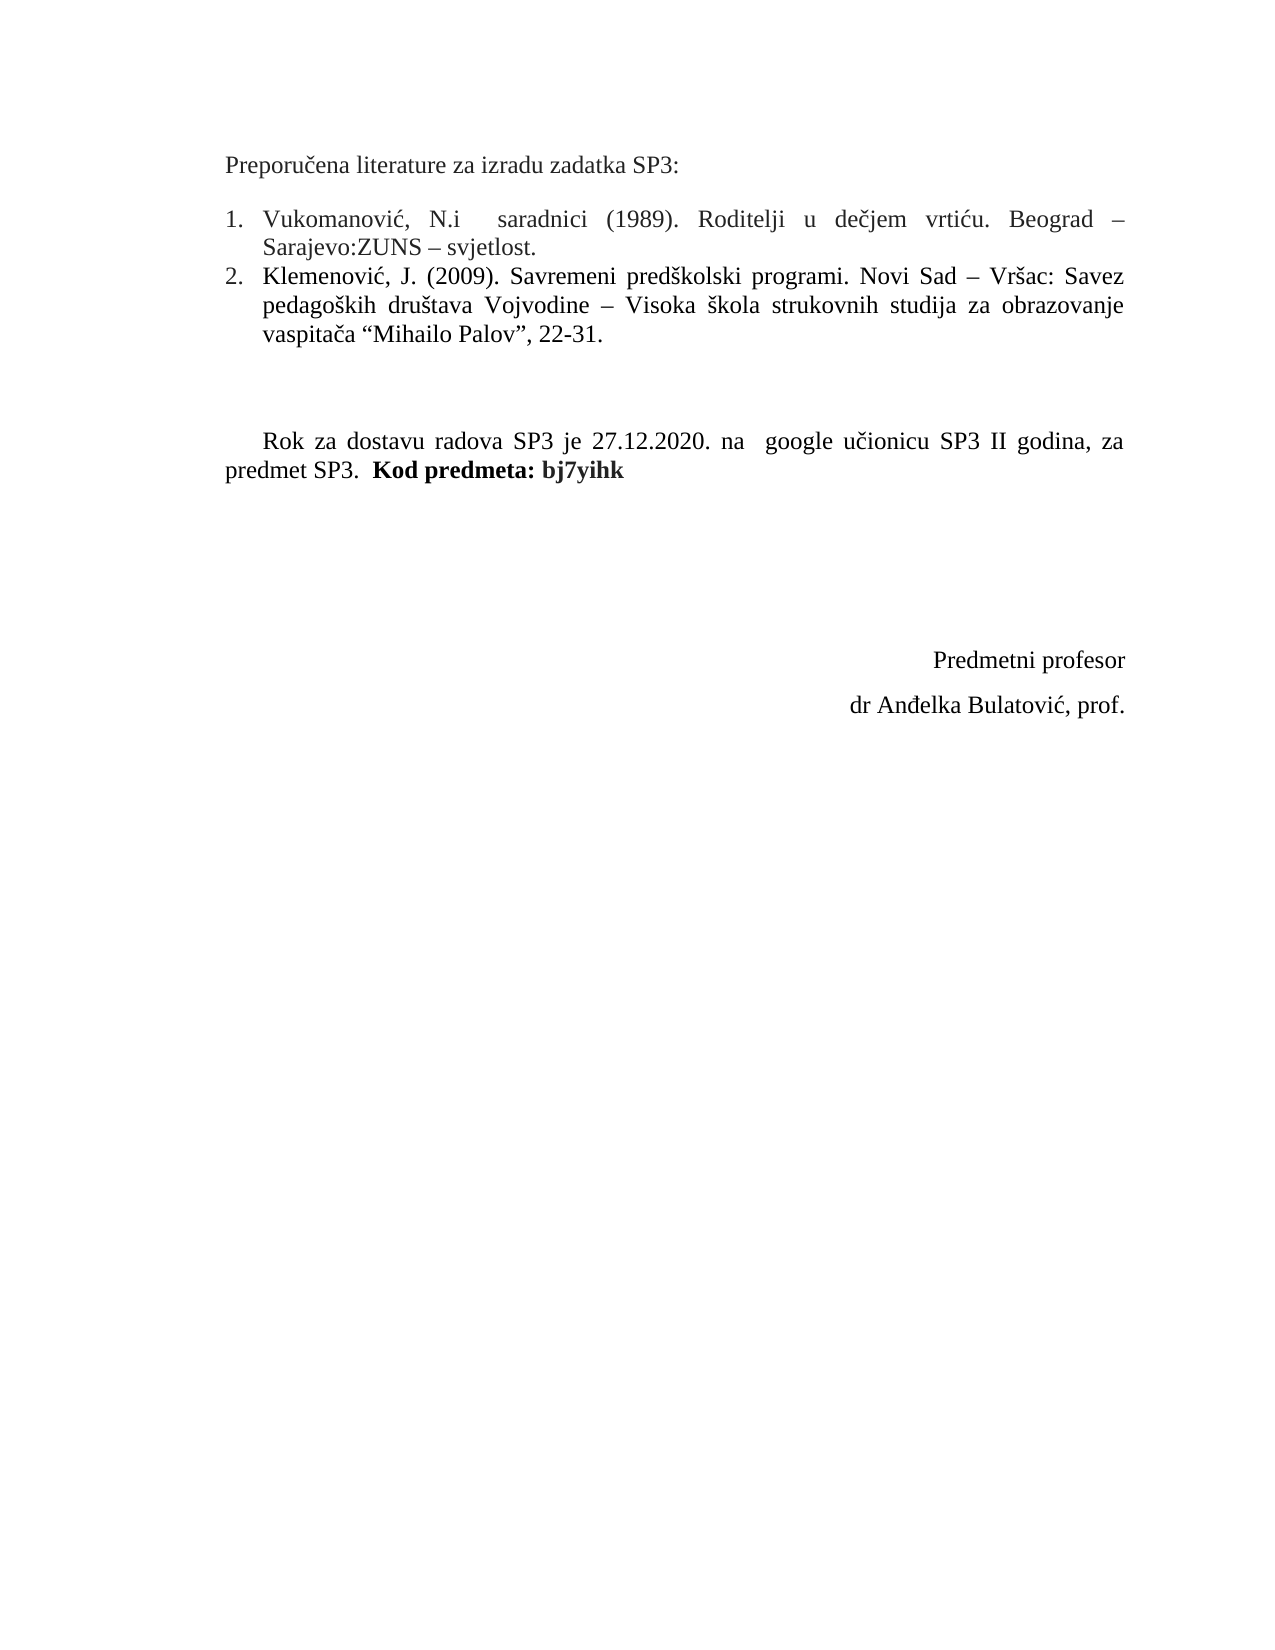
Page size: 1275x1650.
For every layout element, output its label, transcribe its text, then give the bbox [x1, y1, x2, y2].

text Predmetni profesor [150, 645, 1125, 674]
list Klemenović, J. (2009). Savremeni predškolski programi. Novi Sad – Vršac: Savez pedagoških društava Vojvodine – Visoka škola strukovnih studija za obrazovanje vaspitača “Mihailo Palov”, 22-31. [225, 261, 1125, 347]
text dr Anđelka Bulatović, prof. [150, 690, 1125, 719]
list Vukomanović, N.i saradnici (1989). Roditelji u dečjem vrtiću. Beograd – Sarajevo:ZUNS – svjetlost. [225, 204, 1125, 261]
text Preporučena literature za izradu zadatka SP3: [225, 150, 1125, 179]
text Rok za dostavu radova SP3 je 27.12.2020. na google učionicu SP3 II godina, za predmet SP3. Kod predmeta: bj7yihk [225, 426, 1125, 484]
